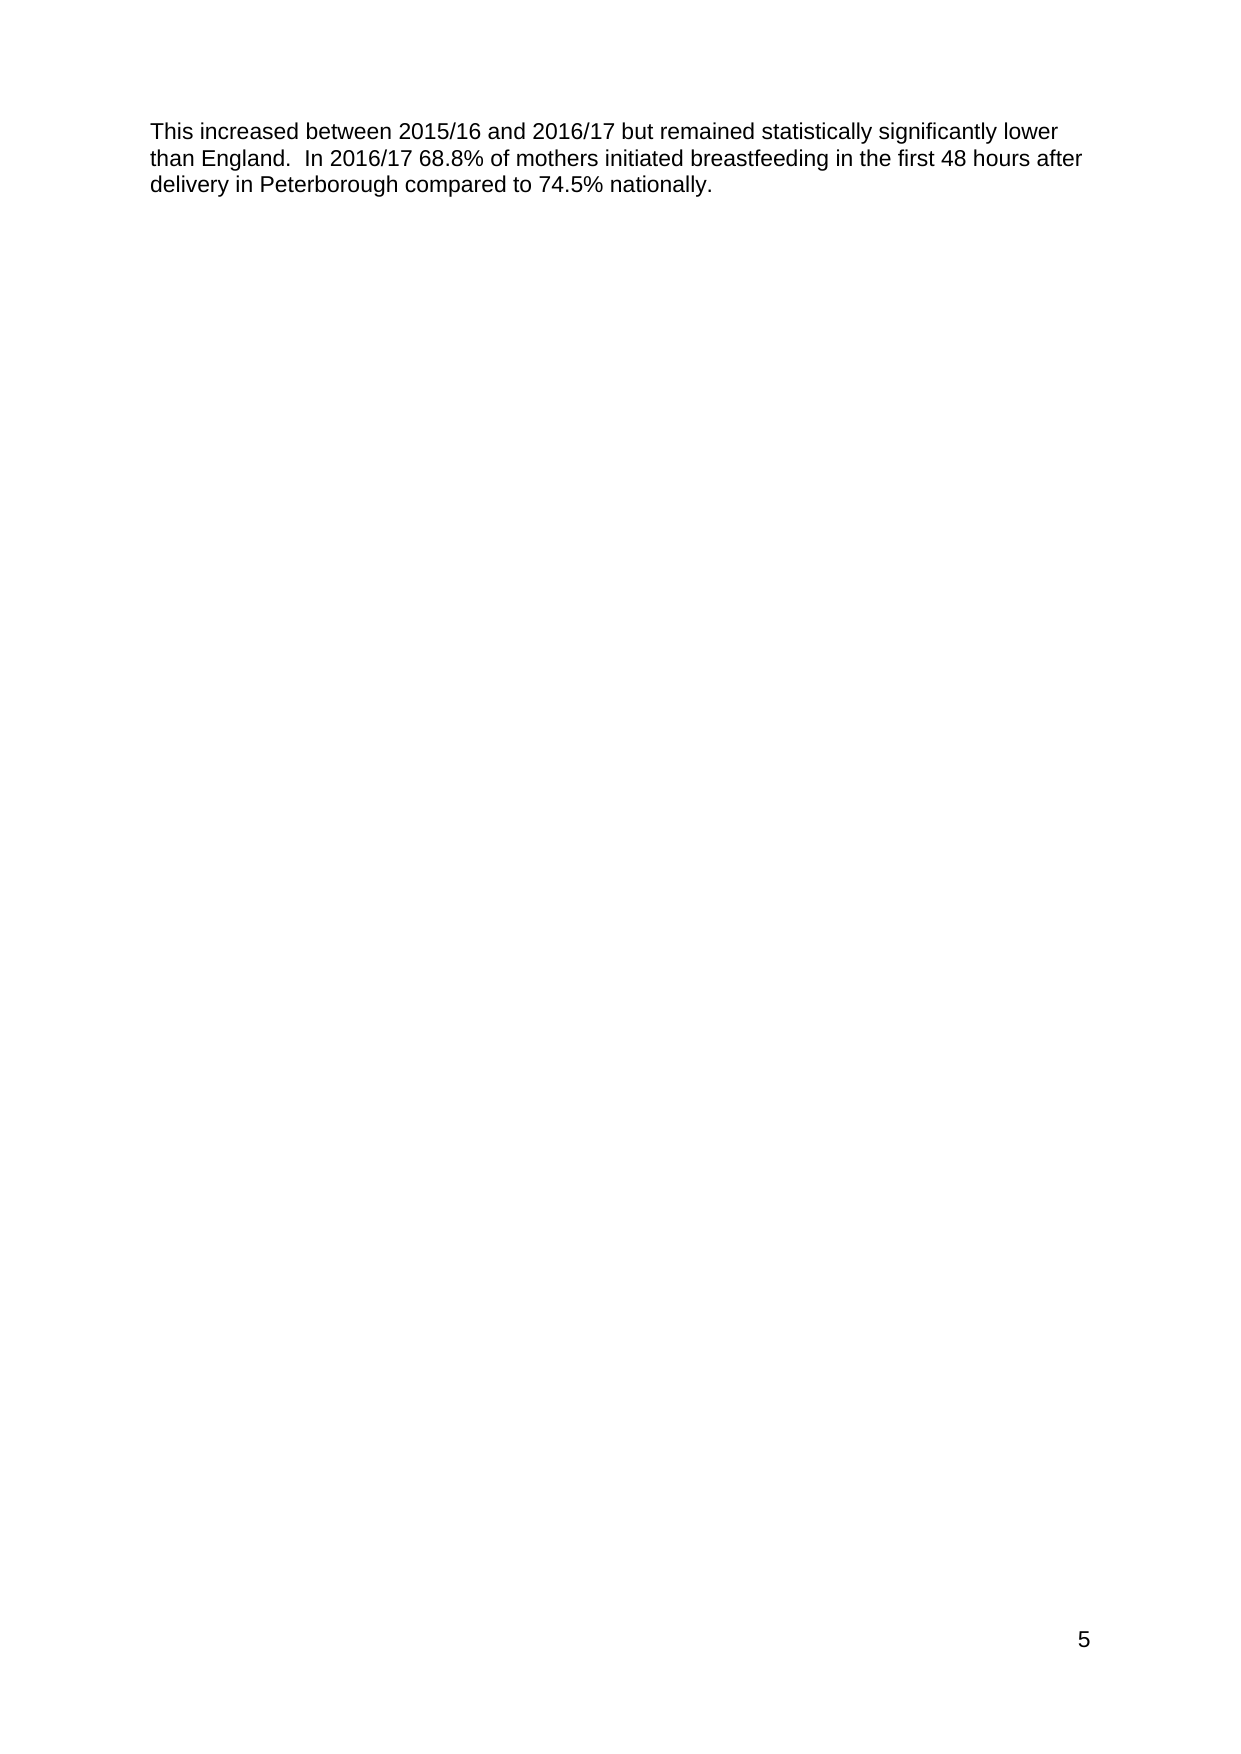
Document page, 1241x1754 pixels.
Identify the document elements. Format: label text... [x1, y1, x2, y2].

text This increased between 2015/16 and 2016/17 but remained statistically significantly lower than England. In 2016/17 68.8% of mothers initiated breastfeeding in the first 48 hours after delivery in Peterborough compared to 74.5% nationally. [150, 118, 1090, 197]
